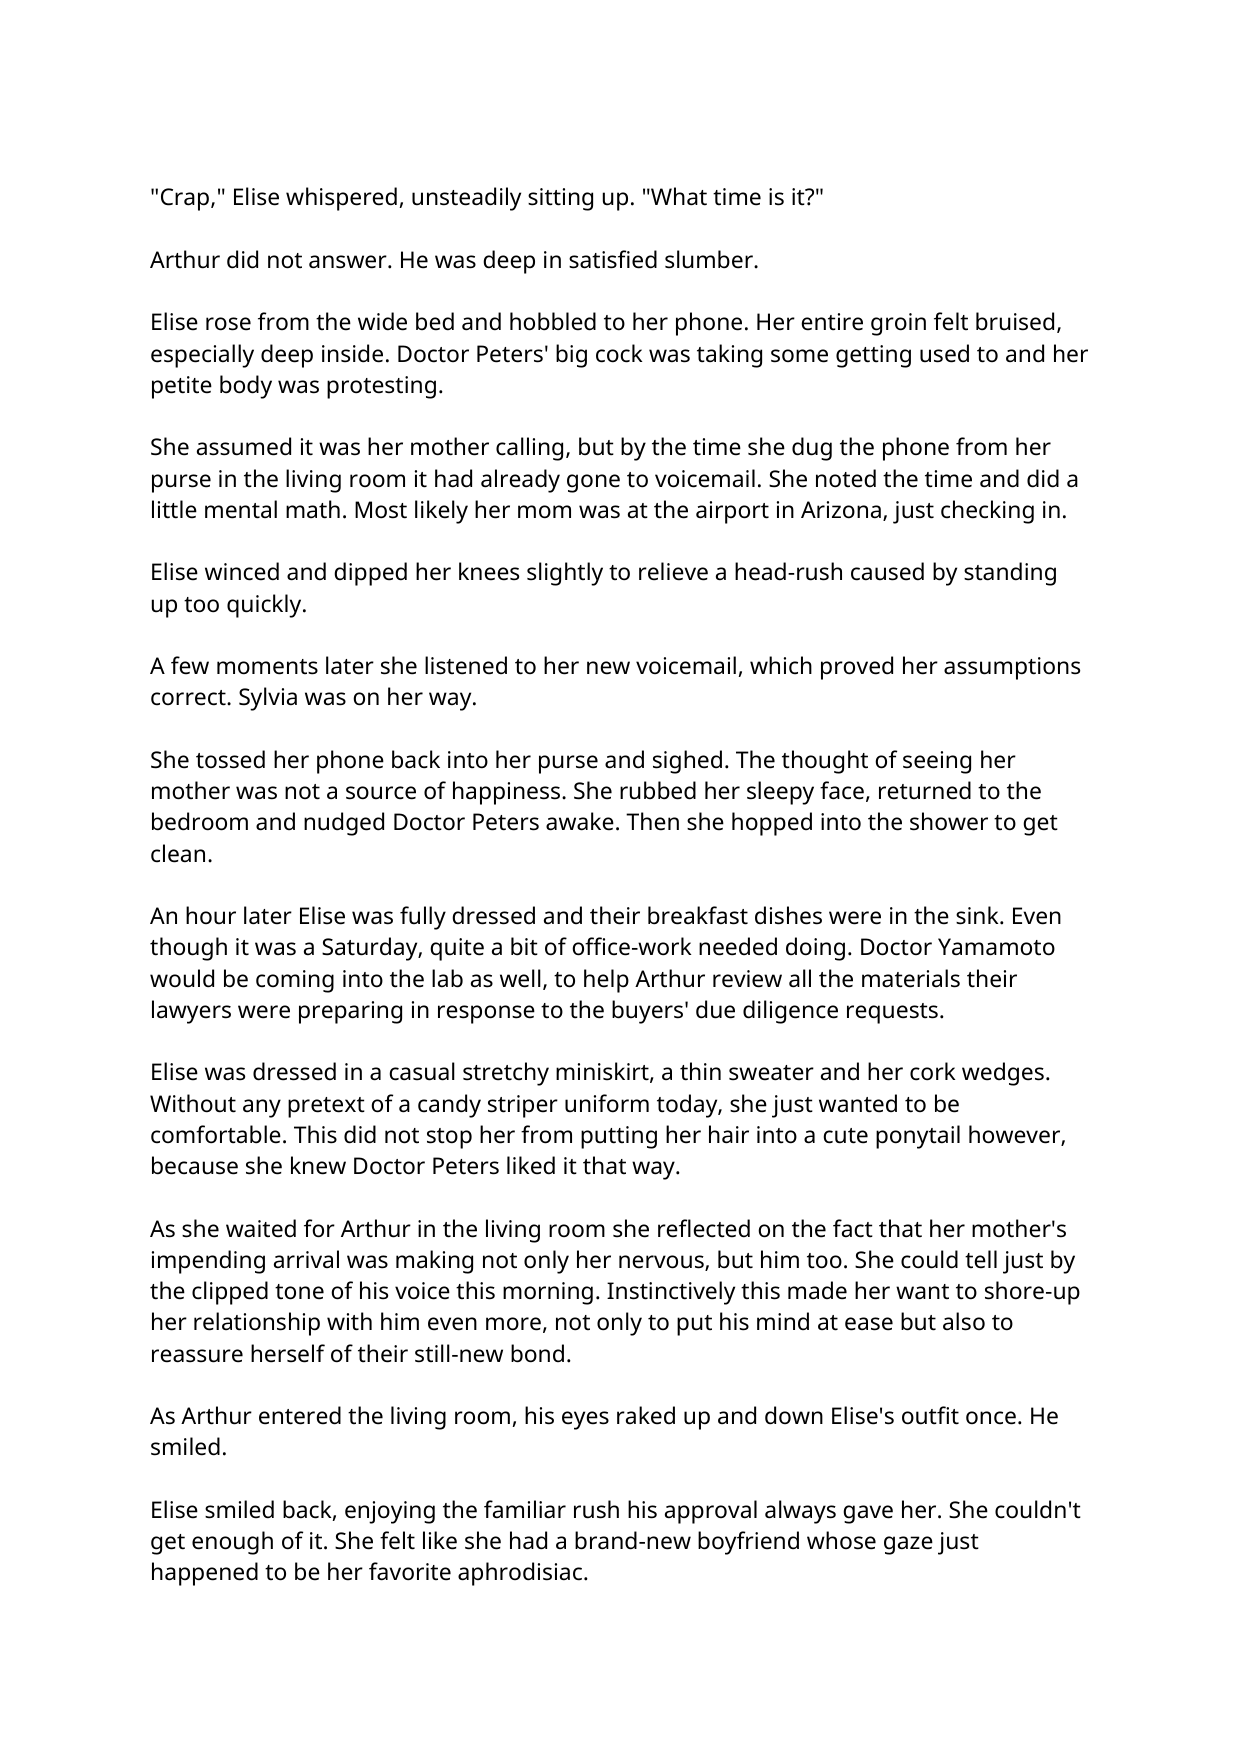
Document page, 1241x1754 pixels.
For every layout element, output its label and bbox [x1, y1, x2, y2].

text [150, 150, 1090, 1587]
